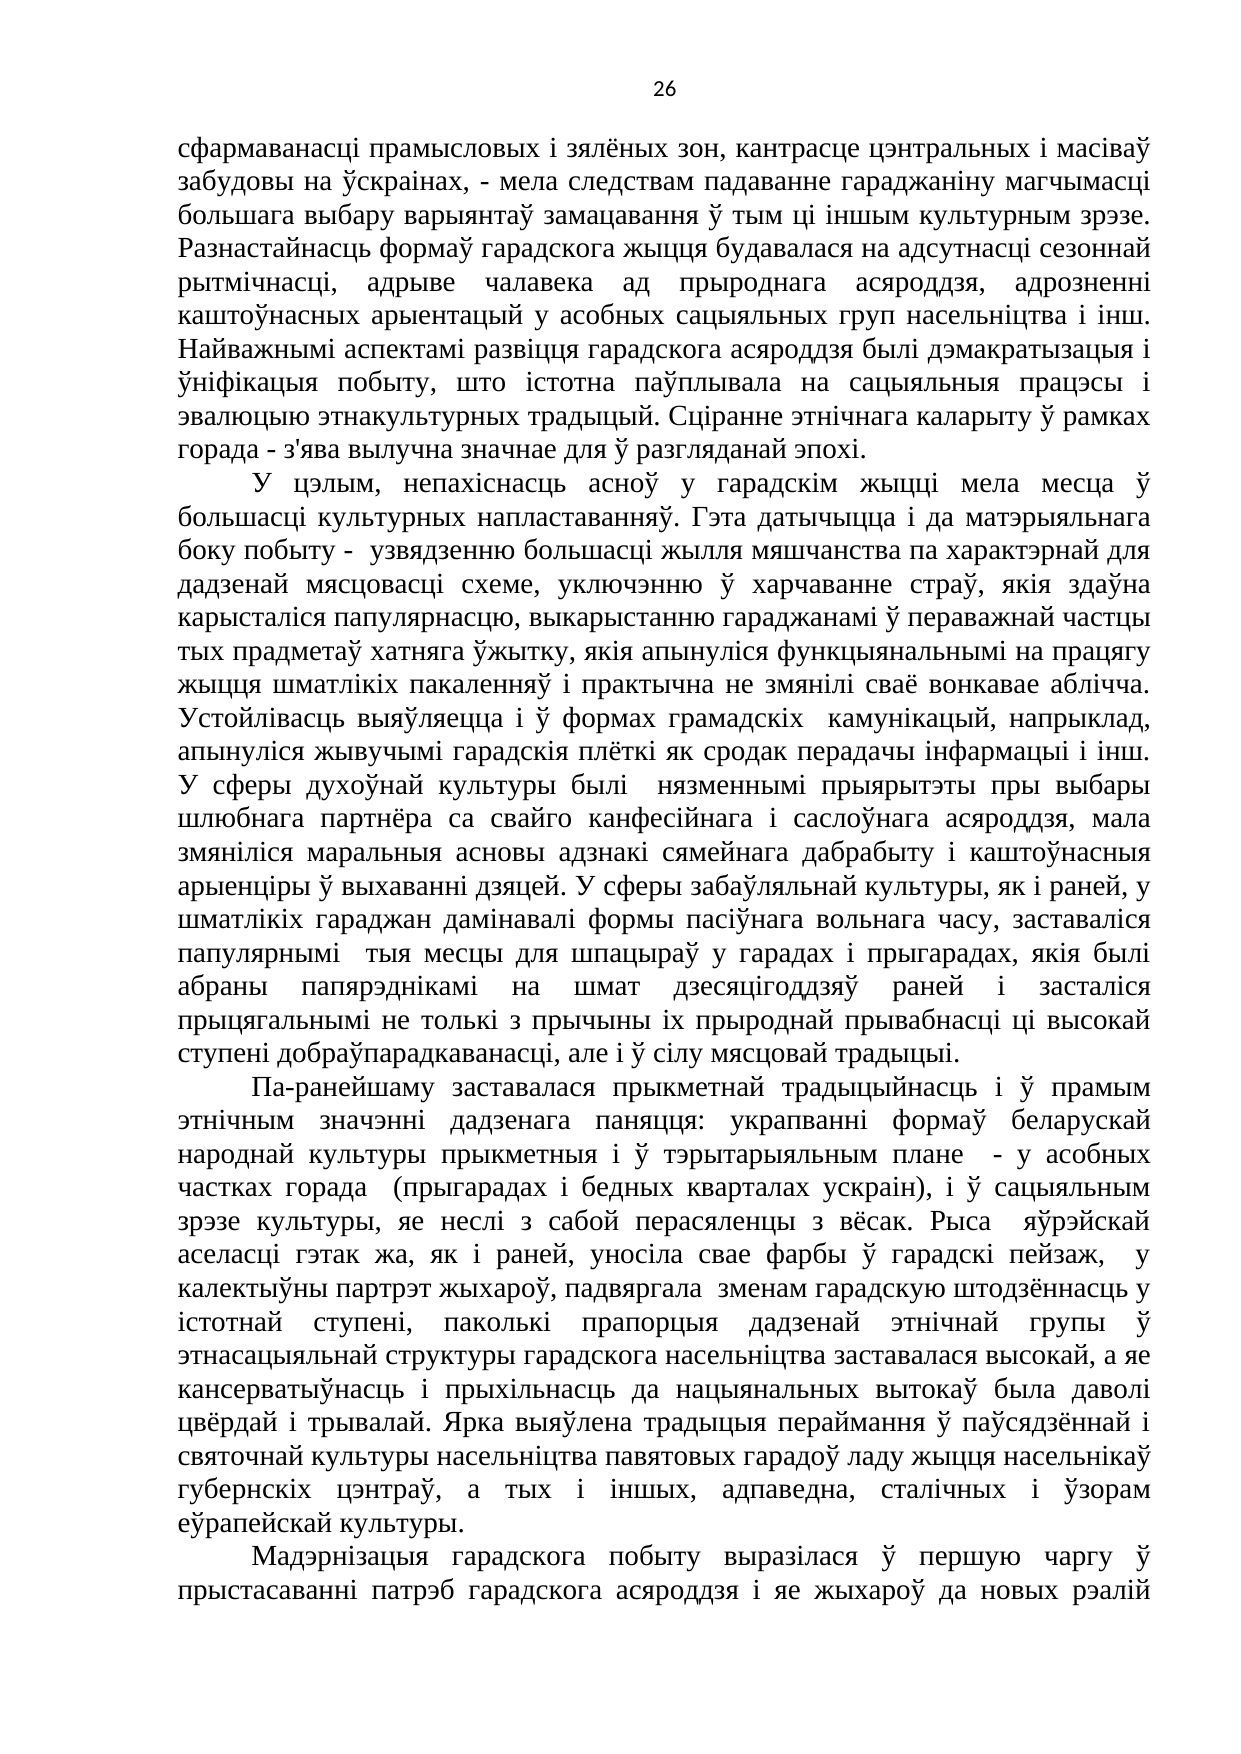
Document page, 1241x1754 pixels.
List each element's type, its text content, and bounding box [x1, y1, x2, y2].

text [177, 130, 1152, 465]
text Па-ранейшаму заставалася прыкметнай традыцыйнасць і ў прамым этнічным значэнні дадзенага паняцця: украпванні формаў беларускай народнай культуры прыкметныя і ў тэрытарыяльным плане - у асобных частках горада (прыгарадах і бедных кварталах ускраін), і ў сацыяльным зрэзе культуры, яе неслі з сабой перасяленцы з вёсак. Рыса яўрэйскай аселасці гэтак жа, як і раней, уносіла свае фарбы ў гарадскі пейзаж, у калектыўны партрэт жыхароў, падвяргала зменам гарадскую штодзённасць у істотнай ступені, паколькі прапорцыя дадзенай этнічнай групы ў этнасацыяльнай структуры гарадскога насельніцтва заставалася высокай, а яе кансерватыўнасць і прыхільнасць да нацыянальных вытокаў была даволі цвёрдай і трывалай. Ярка выяўлена традыцыя пераймання ў паўсядзённай і святочнай культуры насельніцтва павятовых гарадоў ладу жыцця насельнікаў губернскіх цэнтраў, а тых і іншых, адпаведна, сталічных і ўзорам еўрапейскай культуры. [177, 1069, 1152, 1538]
text У цэлым, непахіснасць асноў у гарадскім жыцці мела месца ў большасці культурных напластаванняў. Гэта датычыцца і да матэрыяльнага боку побыту - узвядзенню большасці жылля мяшчанства па характэрнай для дадзенай мясцовасці схеме, уключэнню ў харчаванне страў, якія здаўна карысталіся папулярнасцю, выкарыстанню гараджанамі ў пераважнай частцы тых прадметаў хатняга ўжытку, якія апынуліся функцыянальнымі на працягу жыцця шматлікіх пакаленняў і практычна не змянілі сваё вонкавае аблічча. Устойлівасць выяўляецца і ў формах грамадскіх камунікацый, напрыклад, апынуліся жывучымі гарадскія плёткі як сродак перадачы інфармацыі і інш. У сферы духоўнай культуры былі нязменнымі прыярытэты пры выбары шлюбнага партнёра са свайго канфесійнага і саслоўнага асяроддзя, мала змяніліся маральныя асновы адзнакі сямейнага дабрабыту і каштоўнасныя арыенціры ў выхаванні дзяцей. У сферы забаўляльнай культуры, як і раней, у шматлікіх гараджан дамінавалі формы пасіўнага вольнага часу, заставаліся папулярнымі тыя месцы для шпацыраў у гарадах і прыгарадах, якія былі абраны папярэднікамі на шмат дзесяцігоддзяў раней і засталіся прыцягальнымі не толькі з прычыны іх прыроднай прывабнасці ці высокай ступені добраўпарадкаванасці, але і ў сілу мясцовай традыцыі. [177, 465, 1152, 1069]
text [177, 1538, 1152, 1606]
